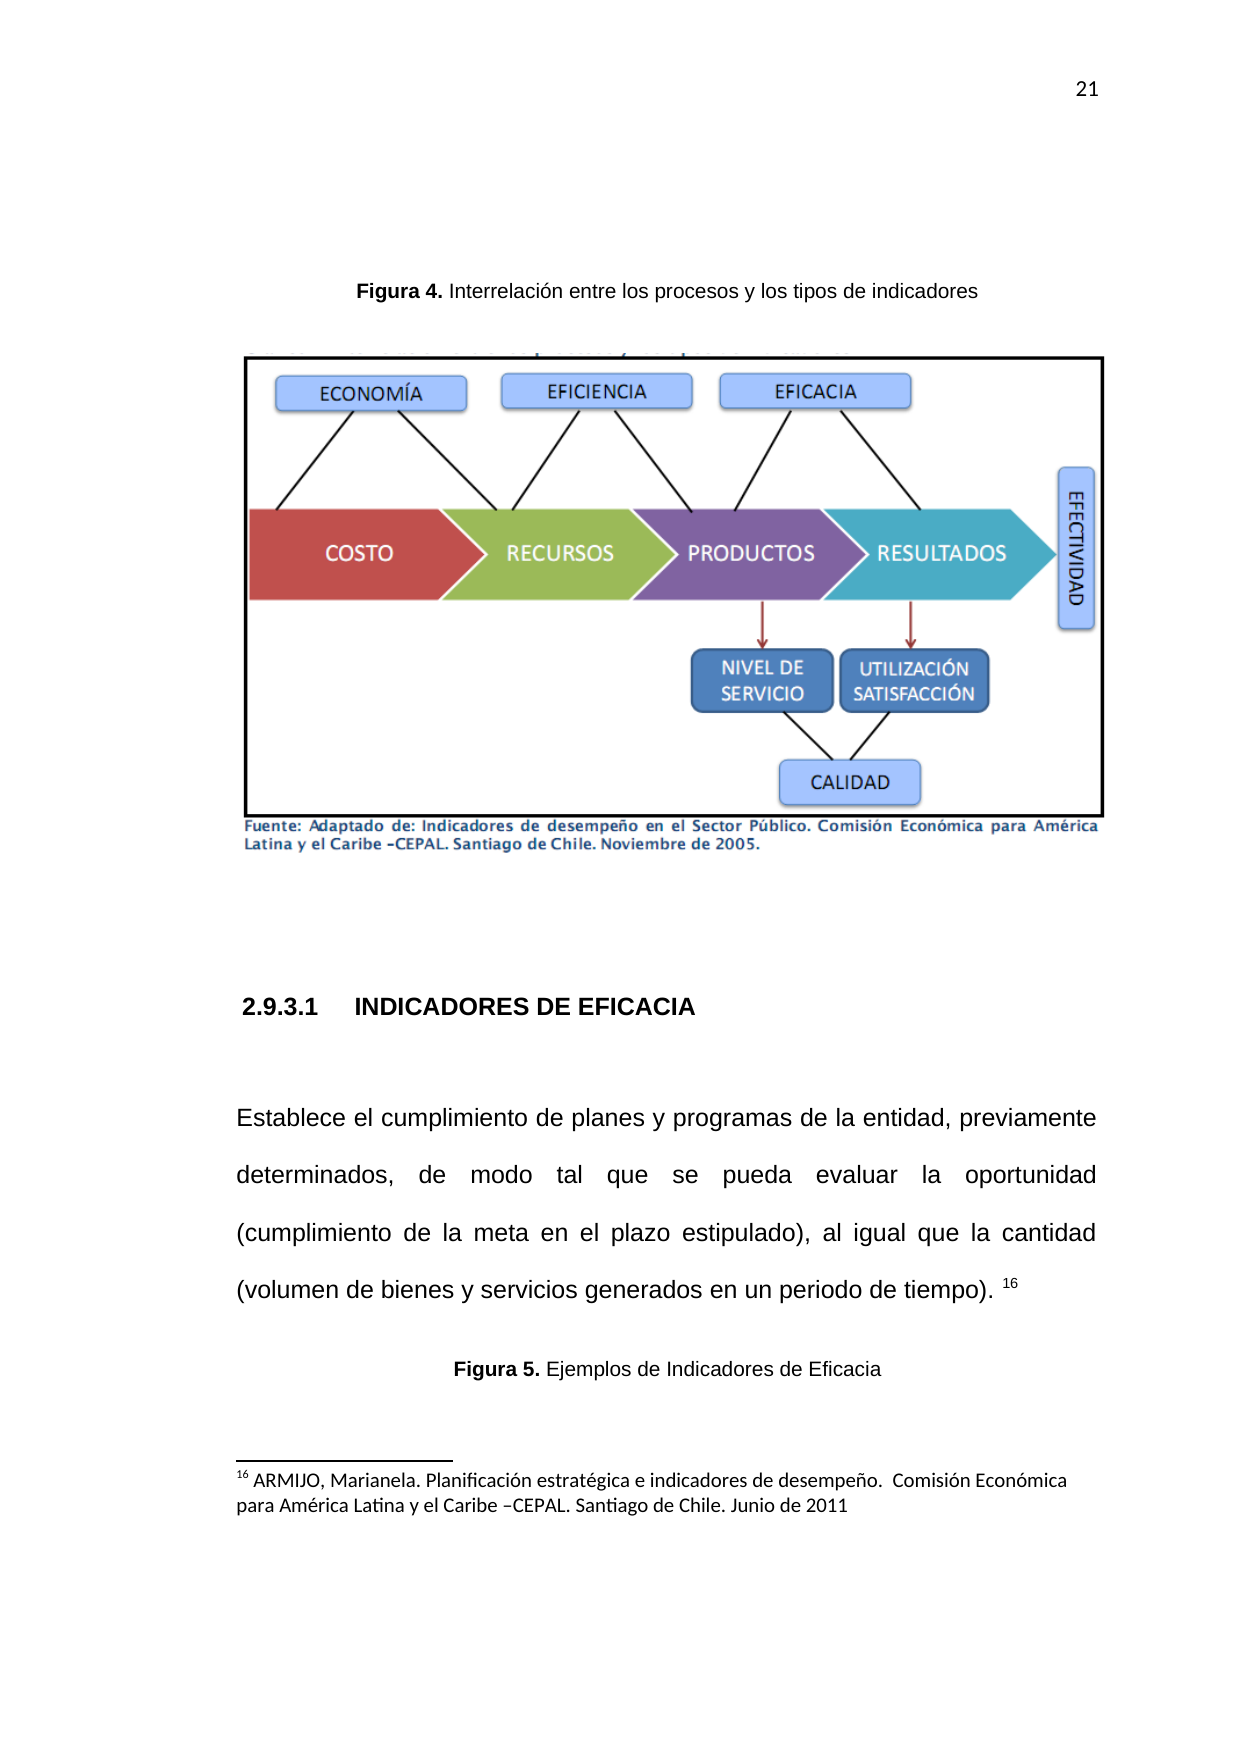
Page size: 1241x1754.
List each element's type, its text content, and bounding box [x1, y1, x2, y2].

list Establece el cumplimiento de planes y programas de la entidad, previamente determinados, de modo tal que se pueda evaluar la oportunidad (cumplimiento de la meta en el plazo estipulado), al igual que la cantidad (volumen de bienes y servicios generados en un periodo de tiempo). [236, 1103, 1098, 1304]
subtitle INDICADORES DE EFICACIA [242, 860, 1098, 1021]
text Figura 4. Interrelación entre los procesos y los tipos de indicadores [236, 279, 1098, 303]
text Figura 5. Ejemplos de Indicadores de Eficacia [236, 1357, 1098, 1381]
picture [237, 353, 1110, 860]
